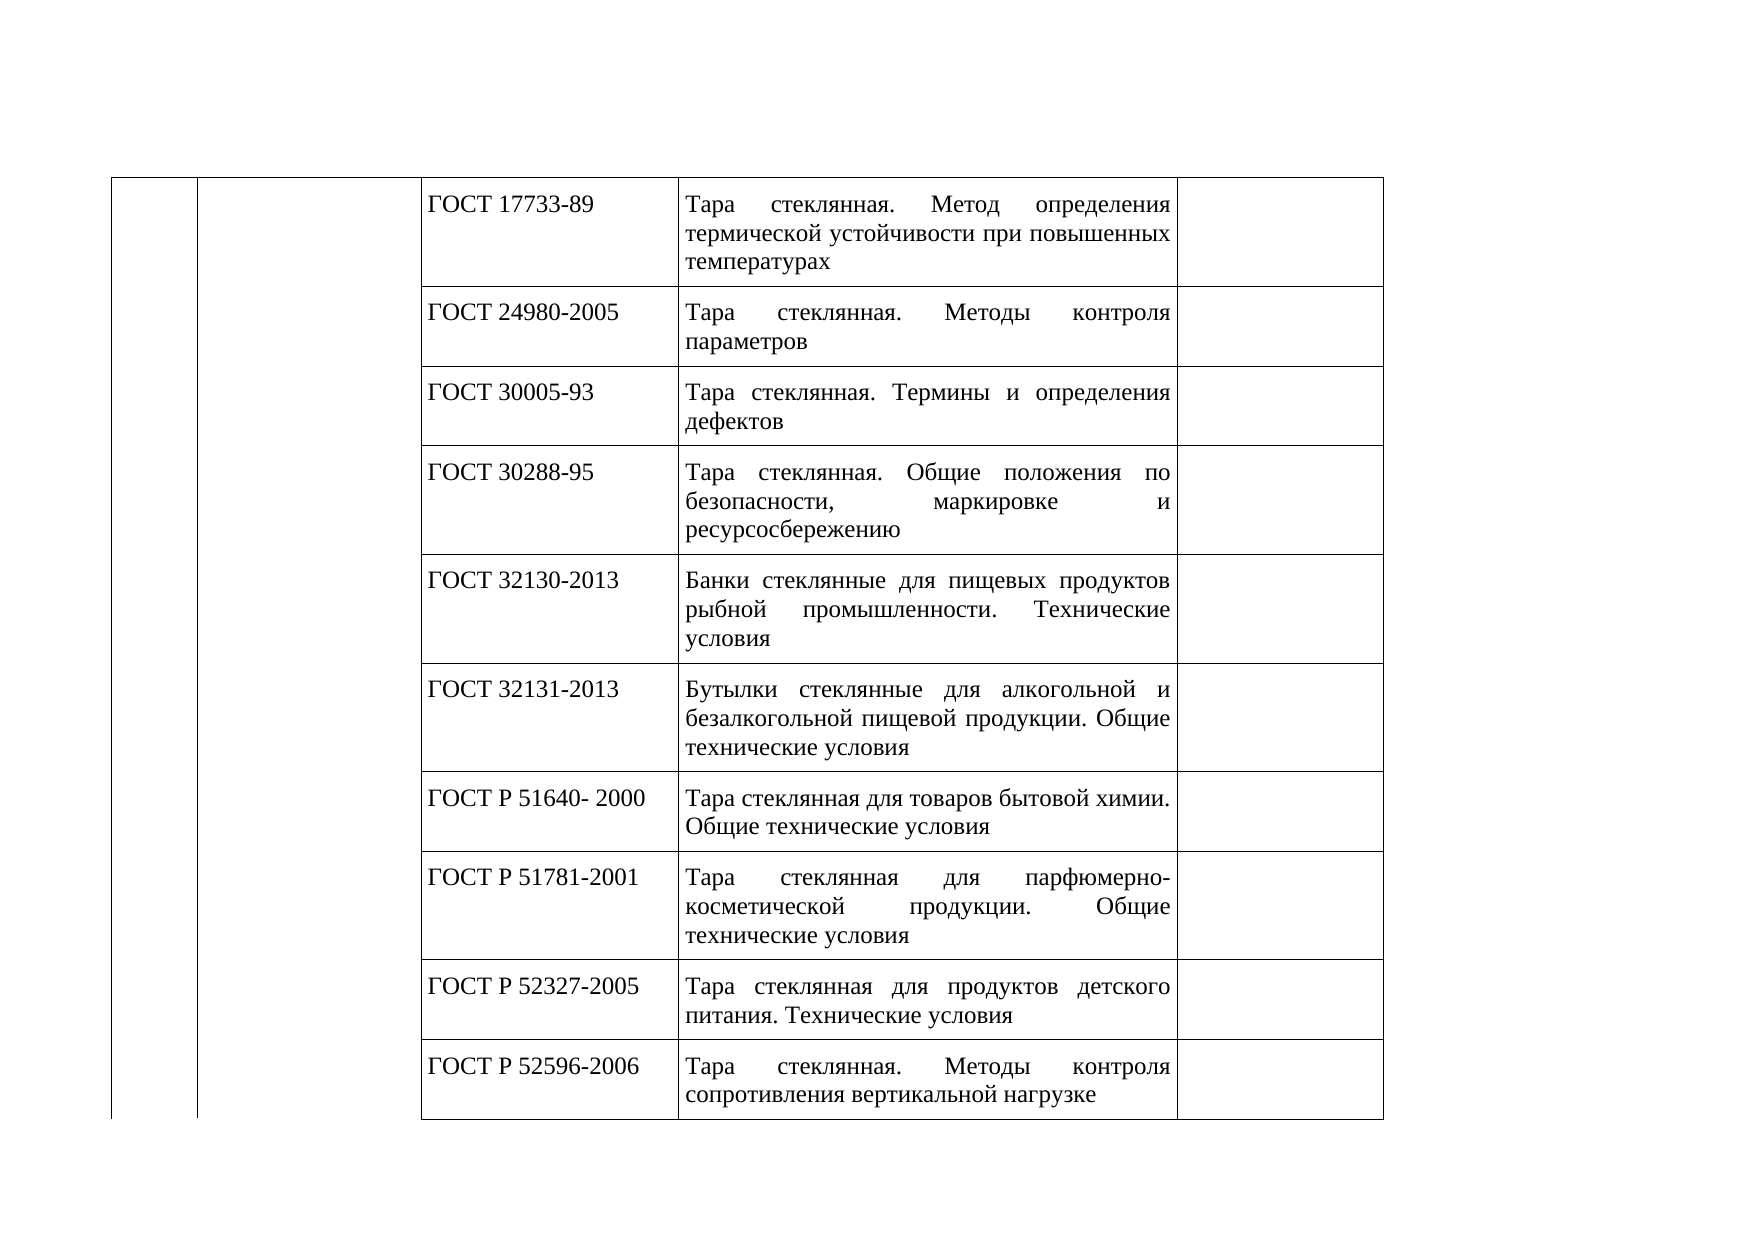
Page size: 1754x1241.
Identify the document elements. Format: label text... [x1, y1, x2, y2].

table_cell [1178, 664, 1383, 771]
table_cell ГОСТ Р 51781-2001 [422, 852, 678, 959]
table_cell ГОСТ 30005-93 [422, 367, 678, 445]
table_cell ГОСТ Р 52327-2005 [422, 960, 678, 1039]
table_cell [1178, 1040, 1383, 1119]
table_cell [1178, 446, 1383, 554]
table_cell ГОСТ 30288-95 [422, 446, 678, 554]
table_cell ГОСТ Р 52596-2006 [422, 1040, 678, 1119]
table_cell ГОСТ 32130-2013 [422, 555, 678, 662]
table_cell Бутылки стеклянные для алкогольной и безалкогольной пищевой продукции. Общие технические условия [679, 664, 1177, 771]
table_cell Тара стеклянная. Метод определения термической устойчивости при повышенных температурах [679, 178, 1177, 286]
table_cell Тара стеклянная для продуктов детского питания. Технические условия [679, 960, 1177, 1039]
table_cell Банки стеклянные для пищевых продуктов рыбной промышленности. Технические условия [679, 555, 1177, 662]
table_cell [1178, 852, 1383, 959]
table_cell ГОСТ 17733-89 [422, 178, 678, 286]
table_cell Тара стеклянная. Общие положения по безопасности, маркировке и ресурсосбережению [679, 446, 1177, 554]
table_cell ГОСТ 24980-2005 [422, 287, 678, 366]
table_cell [1178, 772, 1383, 851]
table_cell [1178, 960, 1383, 1039]
table_cell [1178, 178, 1383, 286]
table_cell [1178, 555, 1383, 662]
table_cell Тара стеклянная для товаров бытовой химии. Общие технические условия [679, 772, 1177, 851]
table_cell Тара стеклянная для парфюмерно-косметической продукции. Общие технические условия [679, 852, 1177, 959]
table_cell Тара стеклянная. Термины и определения дефектов [679, 367, 1177, 445]
table_cell Тара стеклянная. Методы контроля параметров [679, 287, 1177, 366]
table_cell [1178, 287, 1383, 366]
table_cell [1178, 367, 1383, 445]
table_cell Тара стеклянная. Методы контроля сопротивления вертикальной нагрузке [679, 1040, 1177, 1119]
table_cell ГОСТ 32131-2013 [422, 664, 678, 771]
table_cell ГОСТ Р 51640- 2000 [422, 772, 678, 851]
